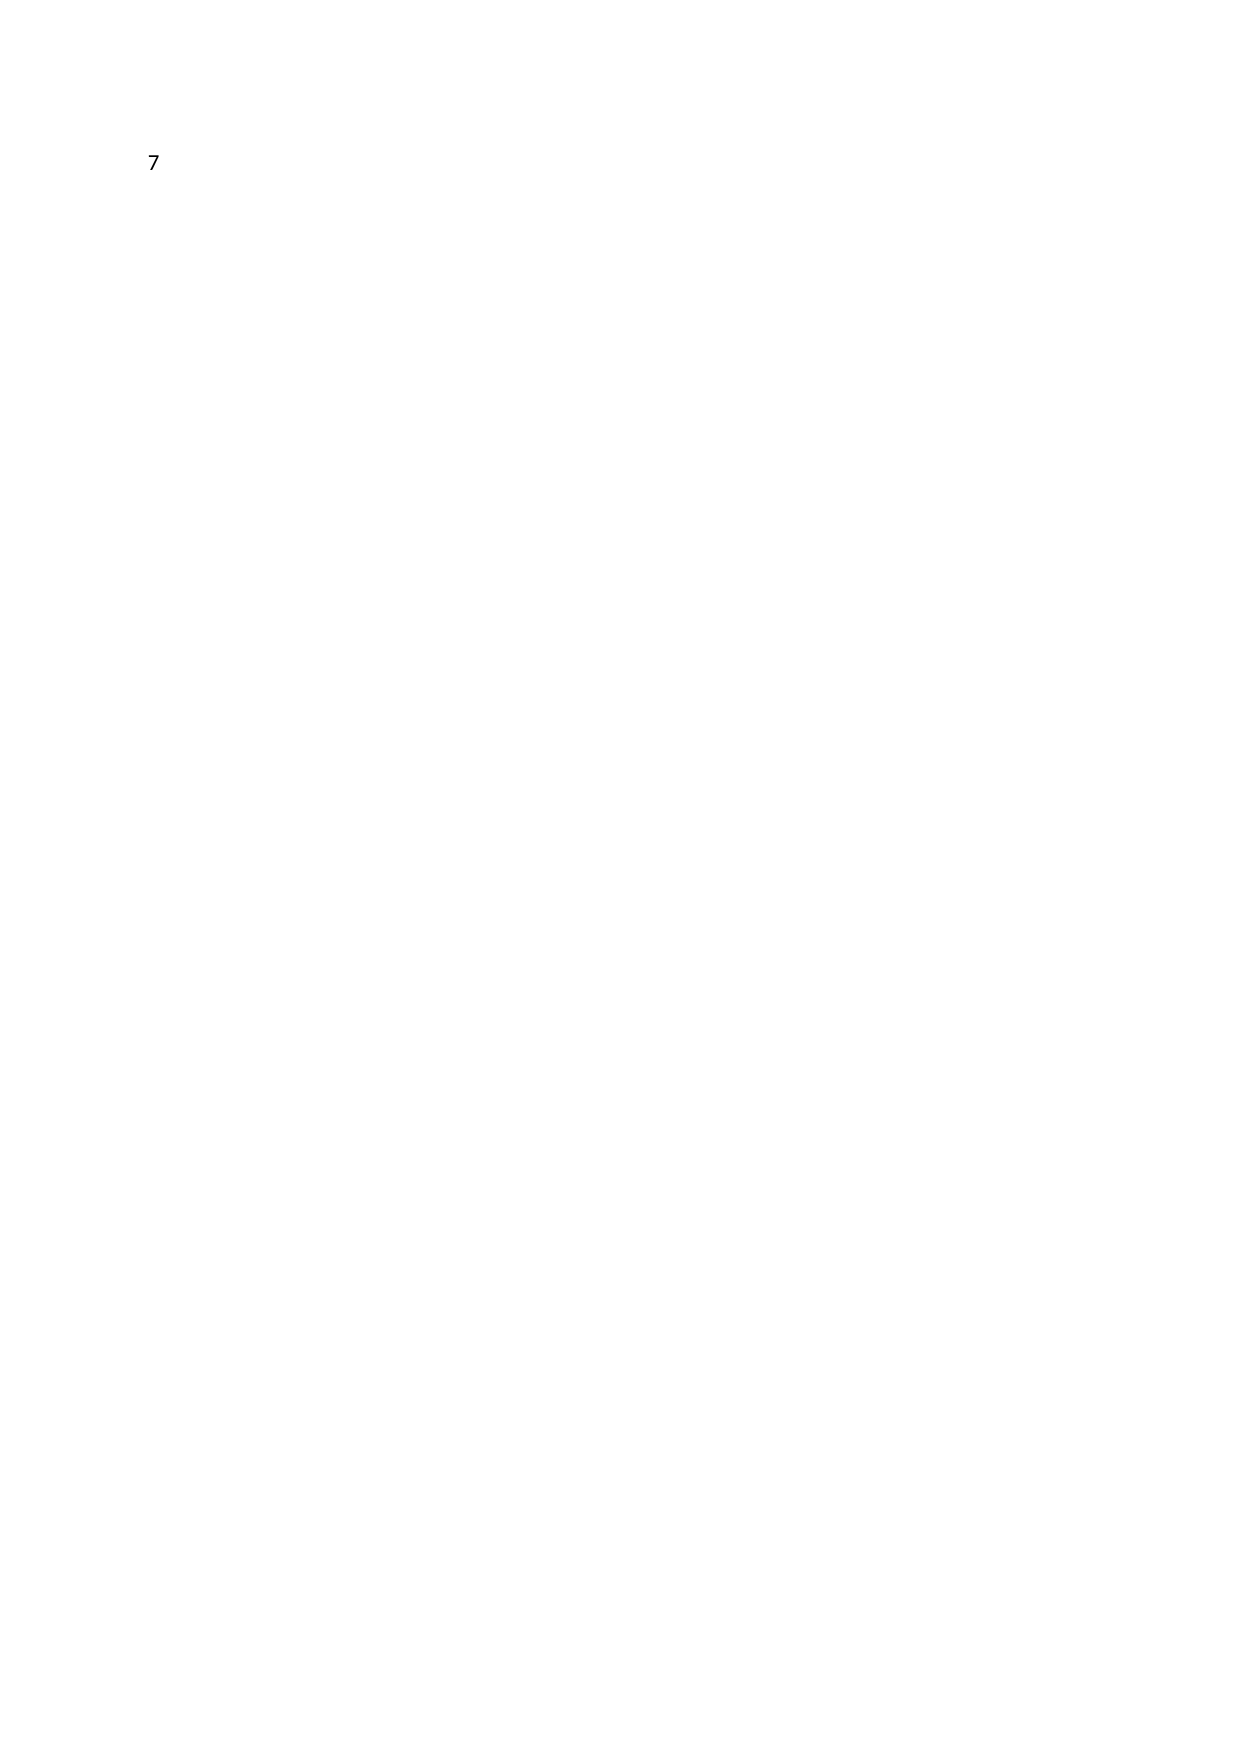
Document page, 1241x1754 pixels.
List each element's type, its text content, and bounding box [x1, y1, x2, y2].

text 7 [148, 148, 1093, 176]
